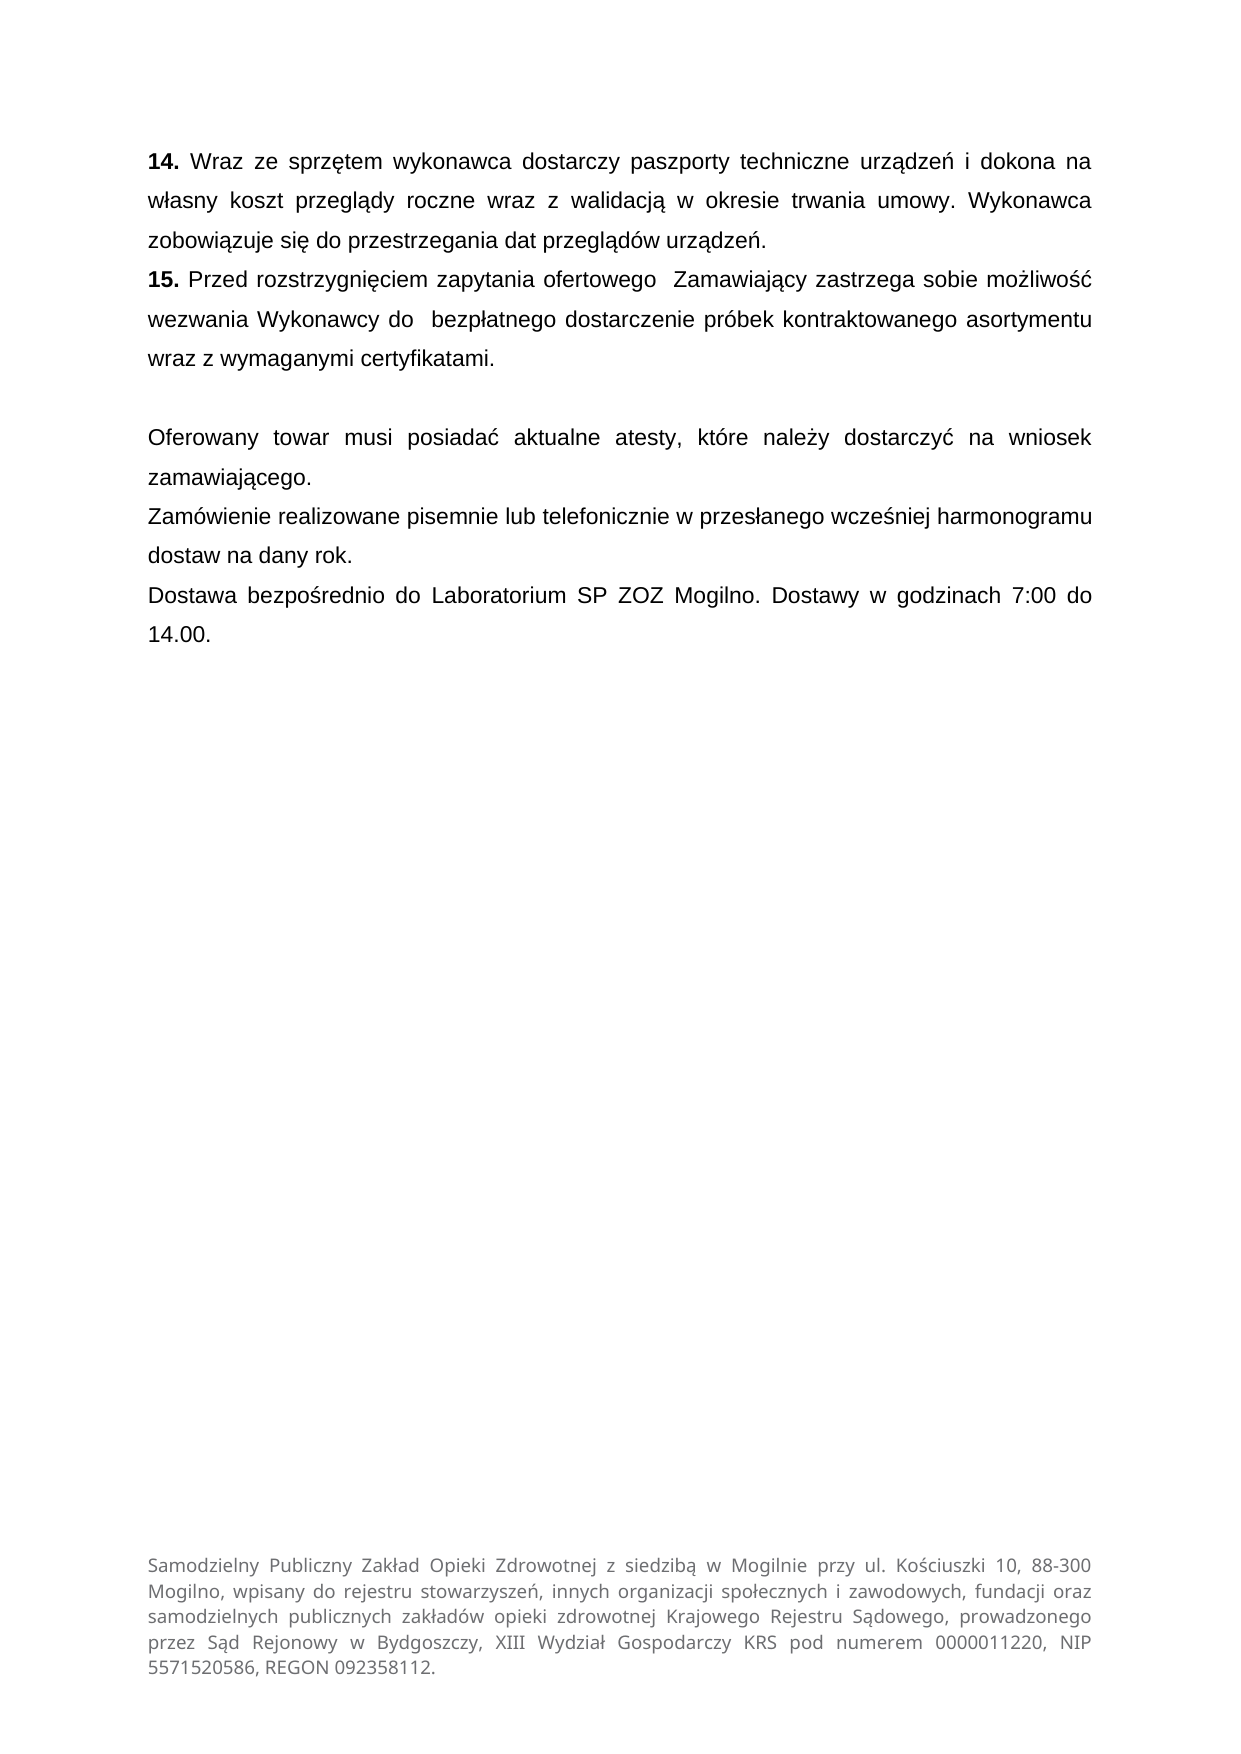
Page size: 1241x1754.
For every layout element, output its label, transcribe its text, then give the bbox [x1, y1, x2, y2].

text 15. Przed rozstrzygnięciem zapytania ofertowego Zamawiający zastrzega sobie możliwość wezwania Wykonawcy do bezpłatnego dostarczenie próbek kontraktowanego asortymentu wraz z wymaganymi certyfikatami. [148, 266, 1093, 371]
text Dostawa bezpośrednio do Laboratorium SP ZOZ Mogilno. Dostawy w godzinach 7:00 do 14.00. [148, 582, 1093, 648]
text 14. Wraz ze sprzętem wykonawca dostarczy paszporty techniczne urządzeń i dokona na własny koszt przeglądy roczne wraz z walidacją w okresie trwania umowy. Wykonawca zobowiązuje się do przestrzegania dat przeglądów urządzeń. [148, 148, 1093, 253]
text Oferowany towar musi posiadać aktualne atesty, które należy dostarczyć na wniosek zamawiającego. [148, 424, 1093, 490]
text Zamówienie realizowane pisemnie lub telefonicznie w przesłanego wcześniej harmonogramu dostaw na dany rok. [148, 503, 1093, 569]
